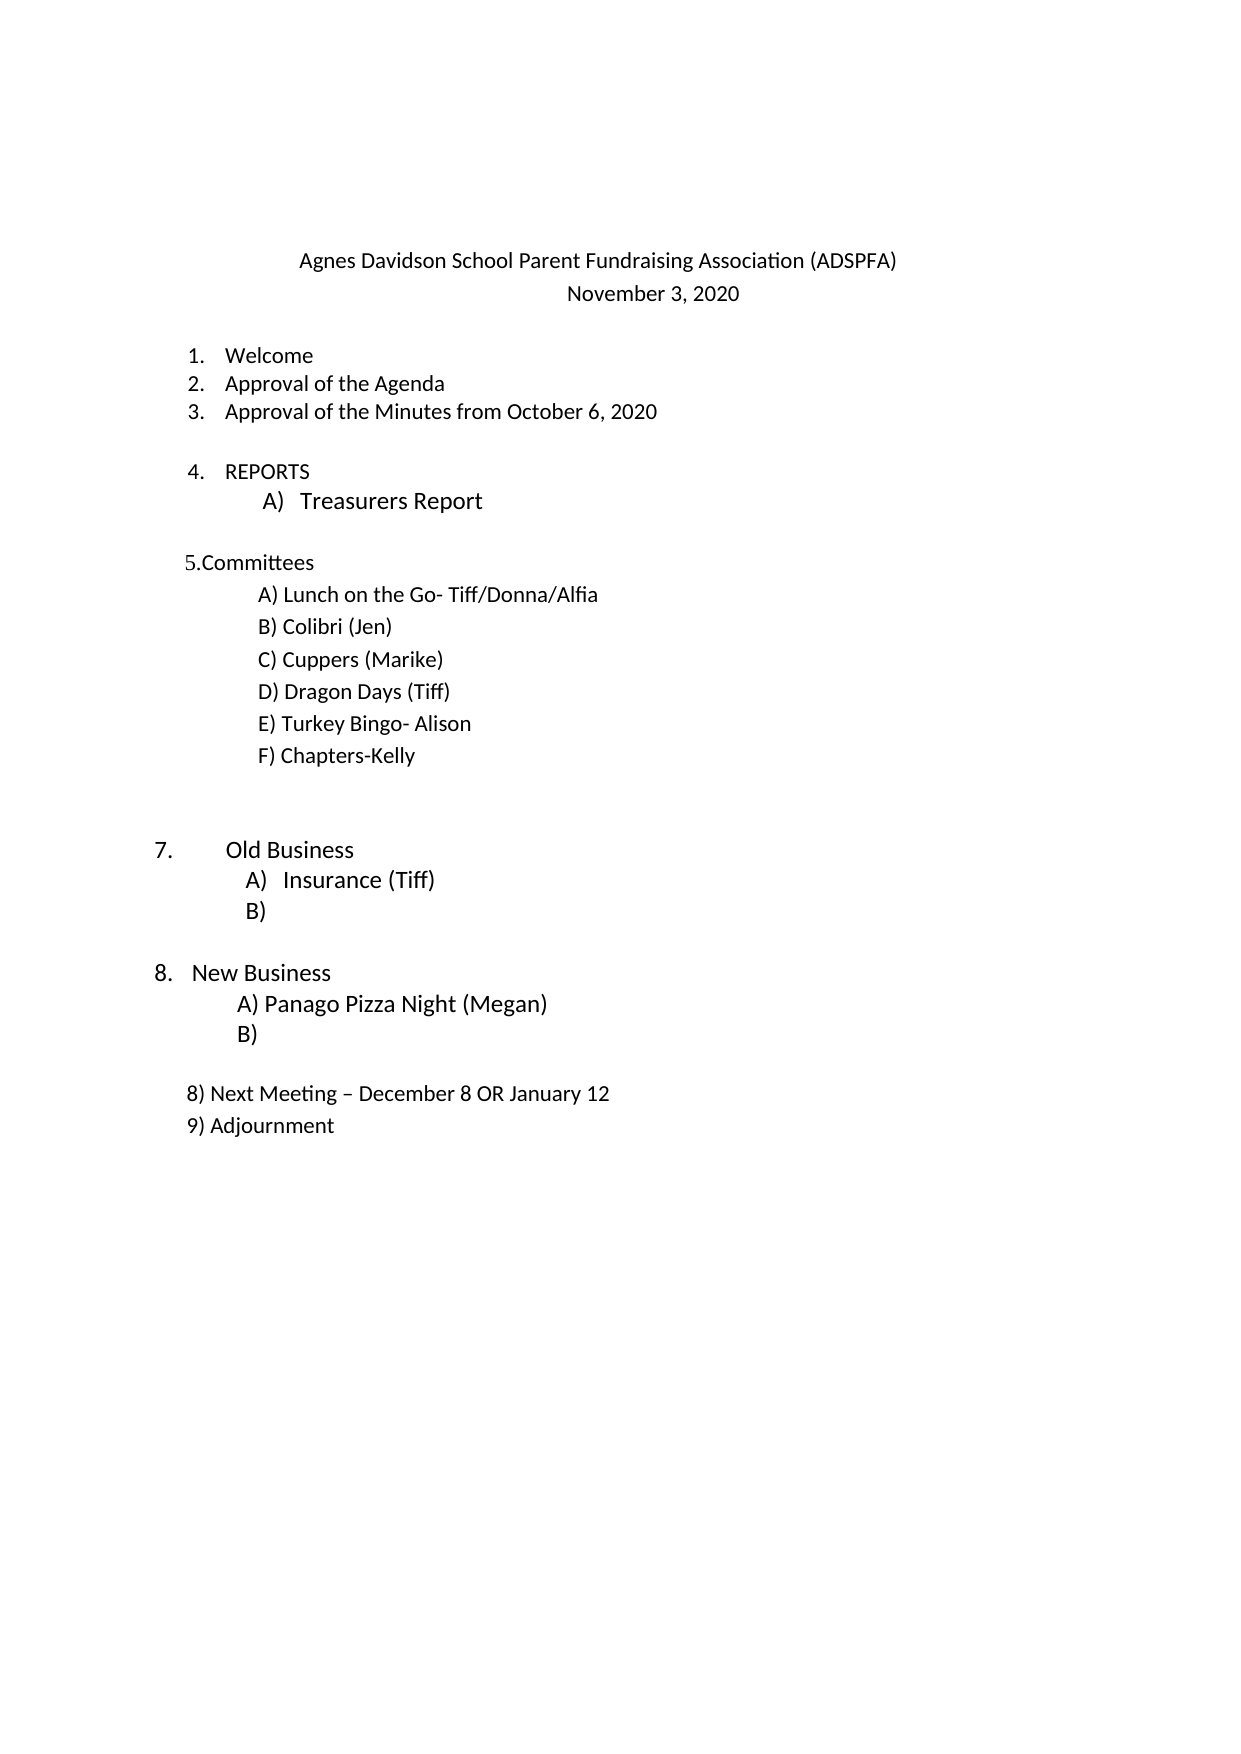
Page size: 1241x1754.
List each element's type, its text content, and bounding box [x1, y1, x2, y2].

list Insurance (Tiff) [245, 864, 1090, 895]
list Treasurers Report [262, 485, 1090, 516]
text 9) Adjournment [150, 1112, 1090, 1139]
text C) Cuppers (Marike) [150, 645, 1090, 673]
list New Business [154, 958, 1090, 988]
text F) Chapters-Kelly [150, 741, 1090, 769]
list Welcome [187, 341, 1090, 369]
list Approval of the Minutes from October 6, 2020 [187, 397, 1090, 425]
text A) Lunch on the Go- Tiff/Donna/Alfia [150, 580, 1090, 608]
text November 3, 2020 [150, 279, 1090, 307]
text D) Dragon Days (Tiff) [150, 677, 1090, 705]
text 8) Next Meeting – December 8 OR January 12 [150, 1079, 1090, 1107]
text E) Turkey Bingo- Alison [150, 709, 1090, 737]
list REPORTS [187, 457, 1090, 485]
list B) [192, 1019, 1090, 1049]
text 5.Committees [150, 548, 1090, 576]
list A) Panago Pizza Night (Megan) [192, 988, 1090, 1019]
text B) Colibri (Jen) [150, 612, 1090, 641]
list Old Business [154, 834, 1090, 864]
list Approval of the Agenda [187, 369, 1090, 397]
text Agnes Davidson School Parent Fundraising Association (ADSPFA) [150, 247, 1090, 274]
